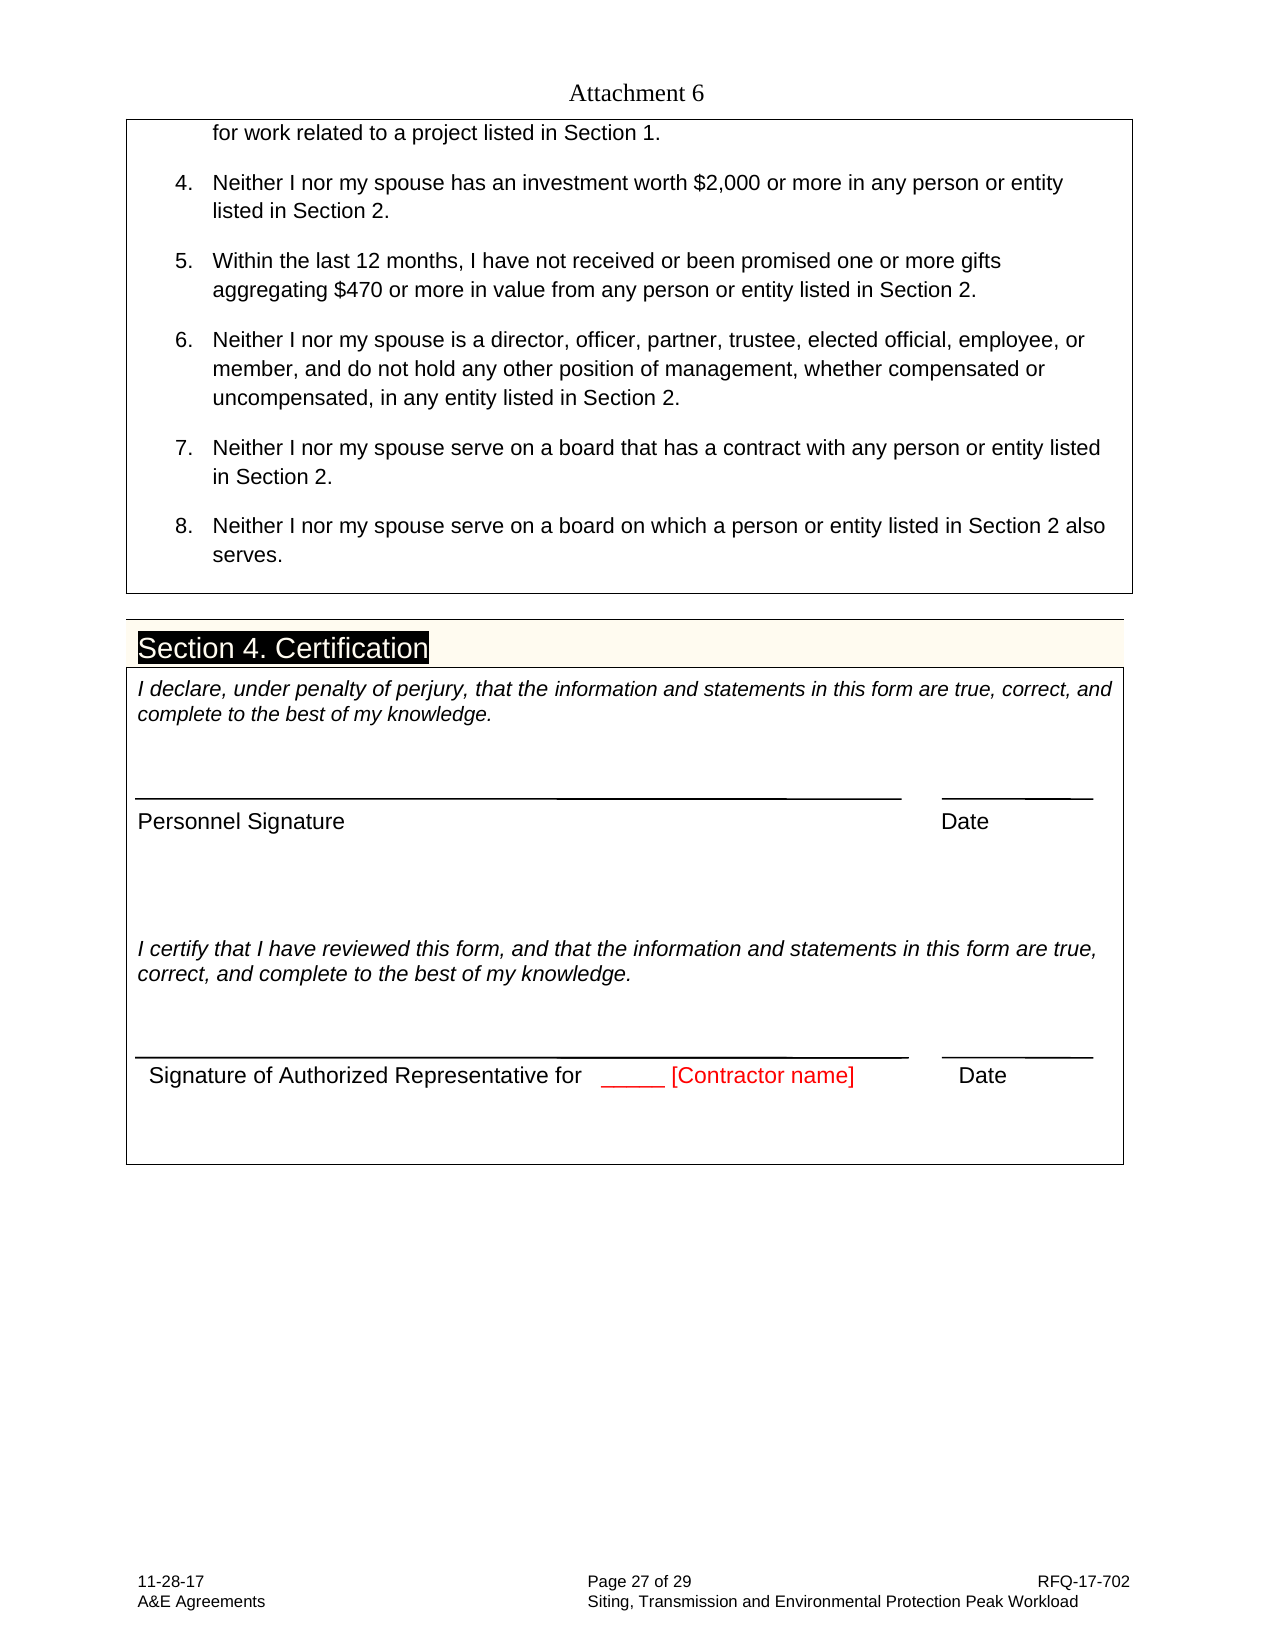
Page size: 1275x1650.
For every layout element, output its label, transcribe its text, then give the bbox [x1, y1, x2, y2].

table_header Section 4. Certification [126, 620, 1124, 667]
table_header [127, 120, 1132, 593]
table_cell I declare, under penalty of perjury, that the information and statements in this form are true, correct, and complete to the best of my knowledge. I certify that I have reviewed this form, and that the information and statements in this form are true, correct, and complete to the best of my knowledge. [127, 668, 1123, 1164]
